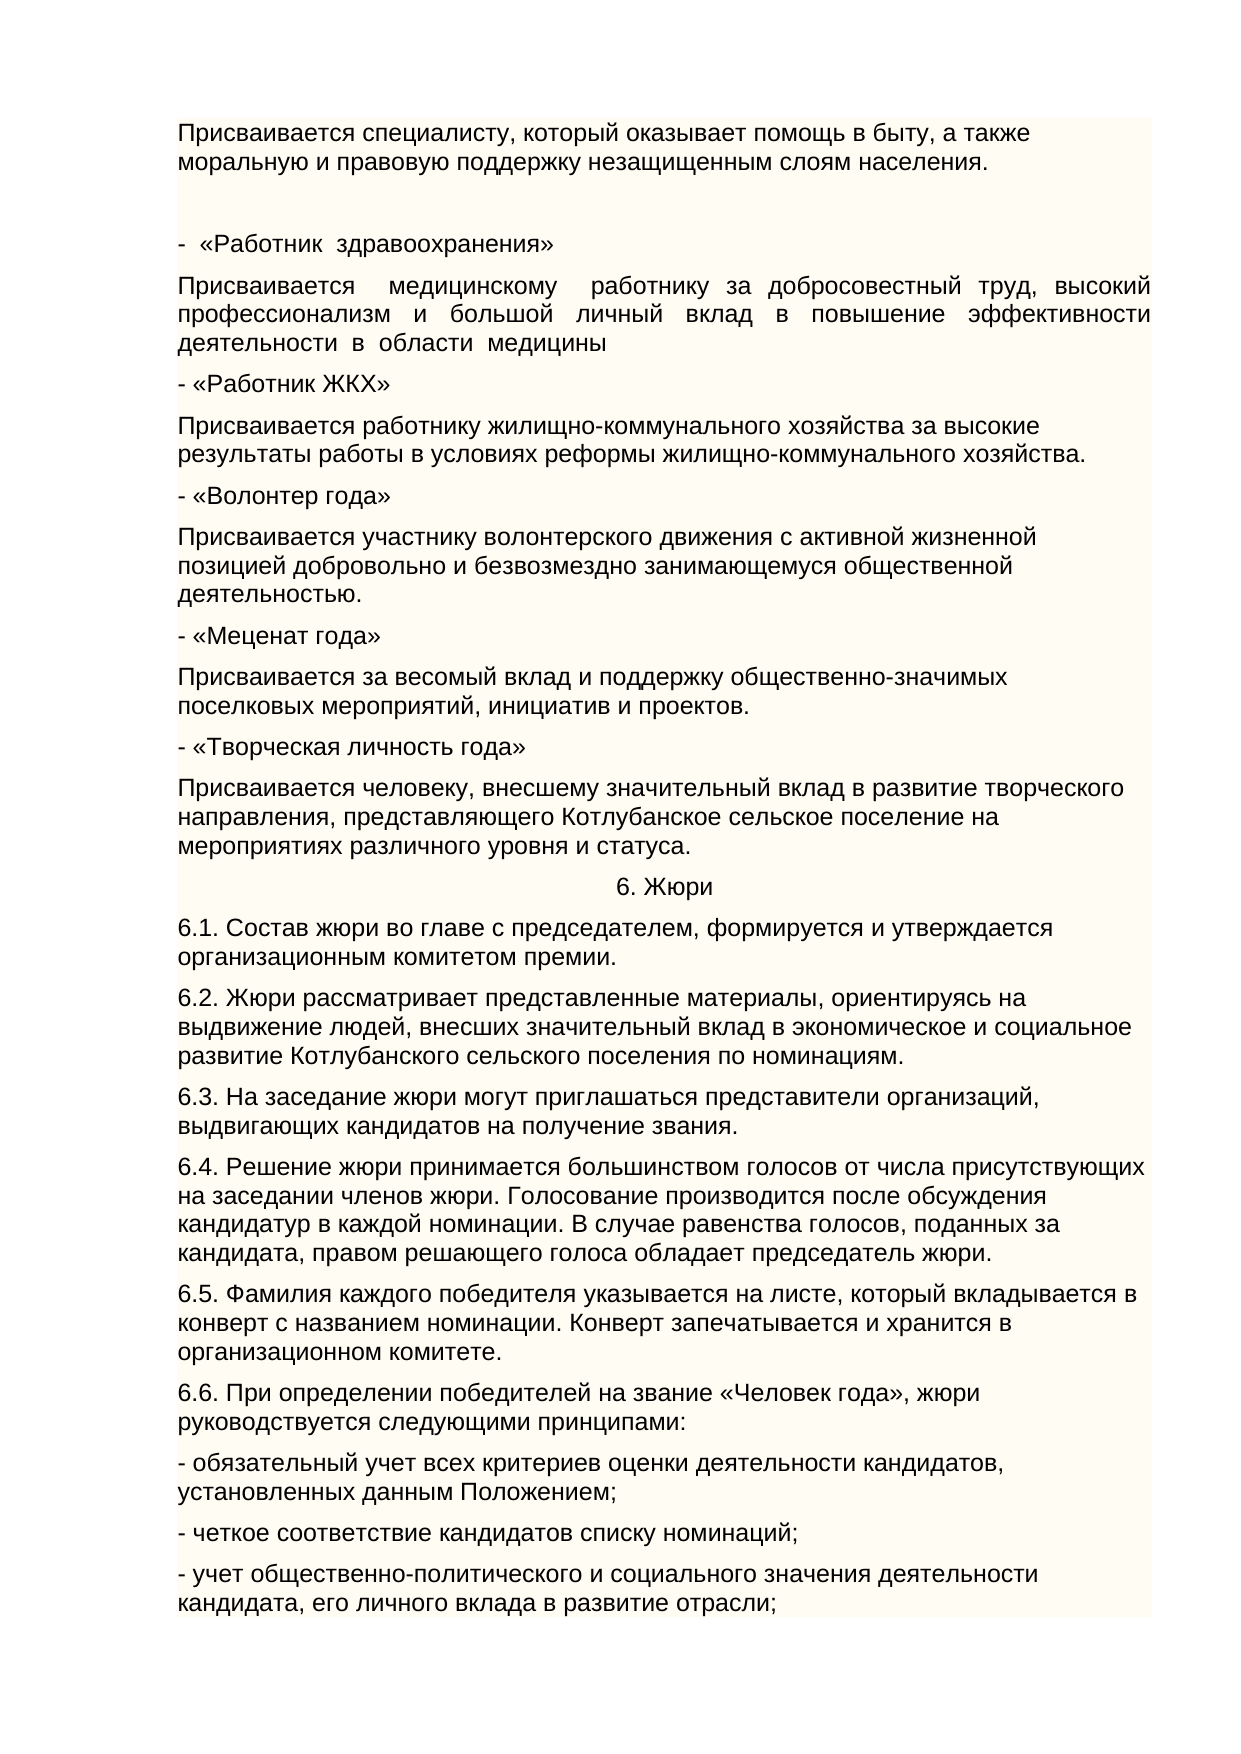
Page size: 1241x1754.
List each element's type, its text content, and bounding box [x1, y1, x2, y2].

text Присваивается работнику жилищно-коммунального хозяйства за высокие результаты работы в условиях реформы жилищно-коммунального хозяйства. [177, 411, 1152, 468]
text 6.5. Фамилия каждого победителя указывается на листе, который вкладывается в конверт с названием номинации. Конверт запечатывается и хранится в организационном комитете. [177, 1279, 1152, 1366]
text - «Меценат года» [177, 621, 1152, 649]
text 6.1. Состав жюри во главе с председателем, формируется и утверждается организационным комитетом премии. [177, 913, 1152, 971]
text - учет общественно-политического и социального значения деятельности кандидата, его личного вклада в развитие отрасли; [177, 1559, 1152, 1617]
text - обязательный учет всех критериев оценки деятельности кандидатов, установленных данным Положением; [177, 1448, 1152, 1506]
text 6. Жюри [177, 872, 1152, 901]
text - четкое соответствие кандидатов списку номинаций; [177, 1518, 1152, 1547]
text Присваивается человеку, внесшему значительный вклад в развитие творческого направления, представляющего Котлубанское сельское поселение на мероприятиях различного уровня и статуса. [177, 773, 1152, 859]
text - «Работник ЖКХ» [177, 369, 1152, 398]
text Присваивается участнику волонтерского движения с активной жизненной позицией добровольно и безвозмездно занимающемуся общественной деятельностью. [177, 522, 1152, 608]
text - «Работник здравоохранения» [177, 229, 1152, 258]
text Присваивается за весомый вклад и поддержку общественно-значимых поселковых мероприятий, инициатив и проектов. [177, 662, 1152, 719]
text Присваивается медицинскому работнику за добросовестный труд, высокий профессионализм и большой личный вклад в повышение эффективности деятельности в области медицины [177, 271, 1152, 357]
text 6.4. Решение жюри принимается большинством голосов от числа присутствующих на заседании членов жюри. Голосование производится после обсуждения кандидатур в каждой номинации. В случае равенства голосов, поданных за кандидата, правом решающего голоса обладает председатель жюри. [177, 1152, 1152, 1267]
text 6.2. Жюри рассматривает представленные материалы, ориентируясь на выдвижение людей, внесших значительный вклад в экономическое и социальное развитие Котлубанского сельского поселения по номинациям. [177, 983, 1152, 1069]
text - «Волонтер года» [177, 481, 1152, 509]
text - «Творческая личность года» [177, 732, 1152, 761]
text Присваивается специалисту, который оказывает помощь в быту, а также моральную и правовую поддержку незащищенным слоям населения. [177, 118, 1152, 176]
text 6.6. При определении победителей на звание «Человек года», жюри руководствуется следующими принципами: [177, 1378, 1152, 1436]
text 6.3. На заседание жюри могут приглашаться представители организаций, выдвигающих кандидатов на получение звания. [177, 1082, 1152, 1139]
